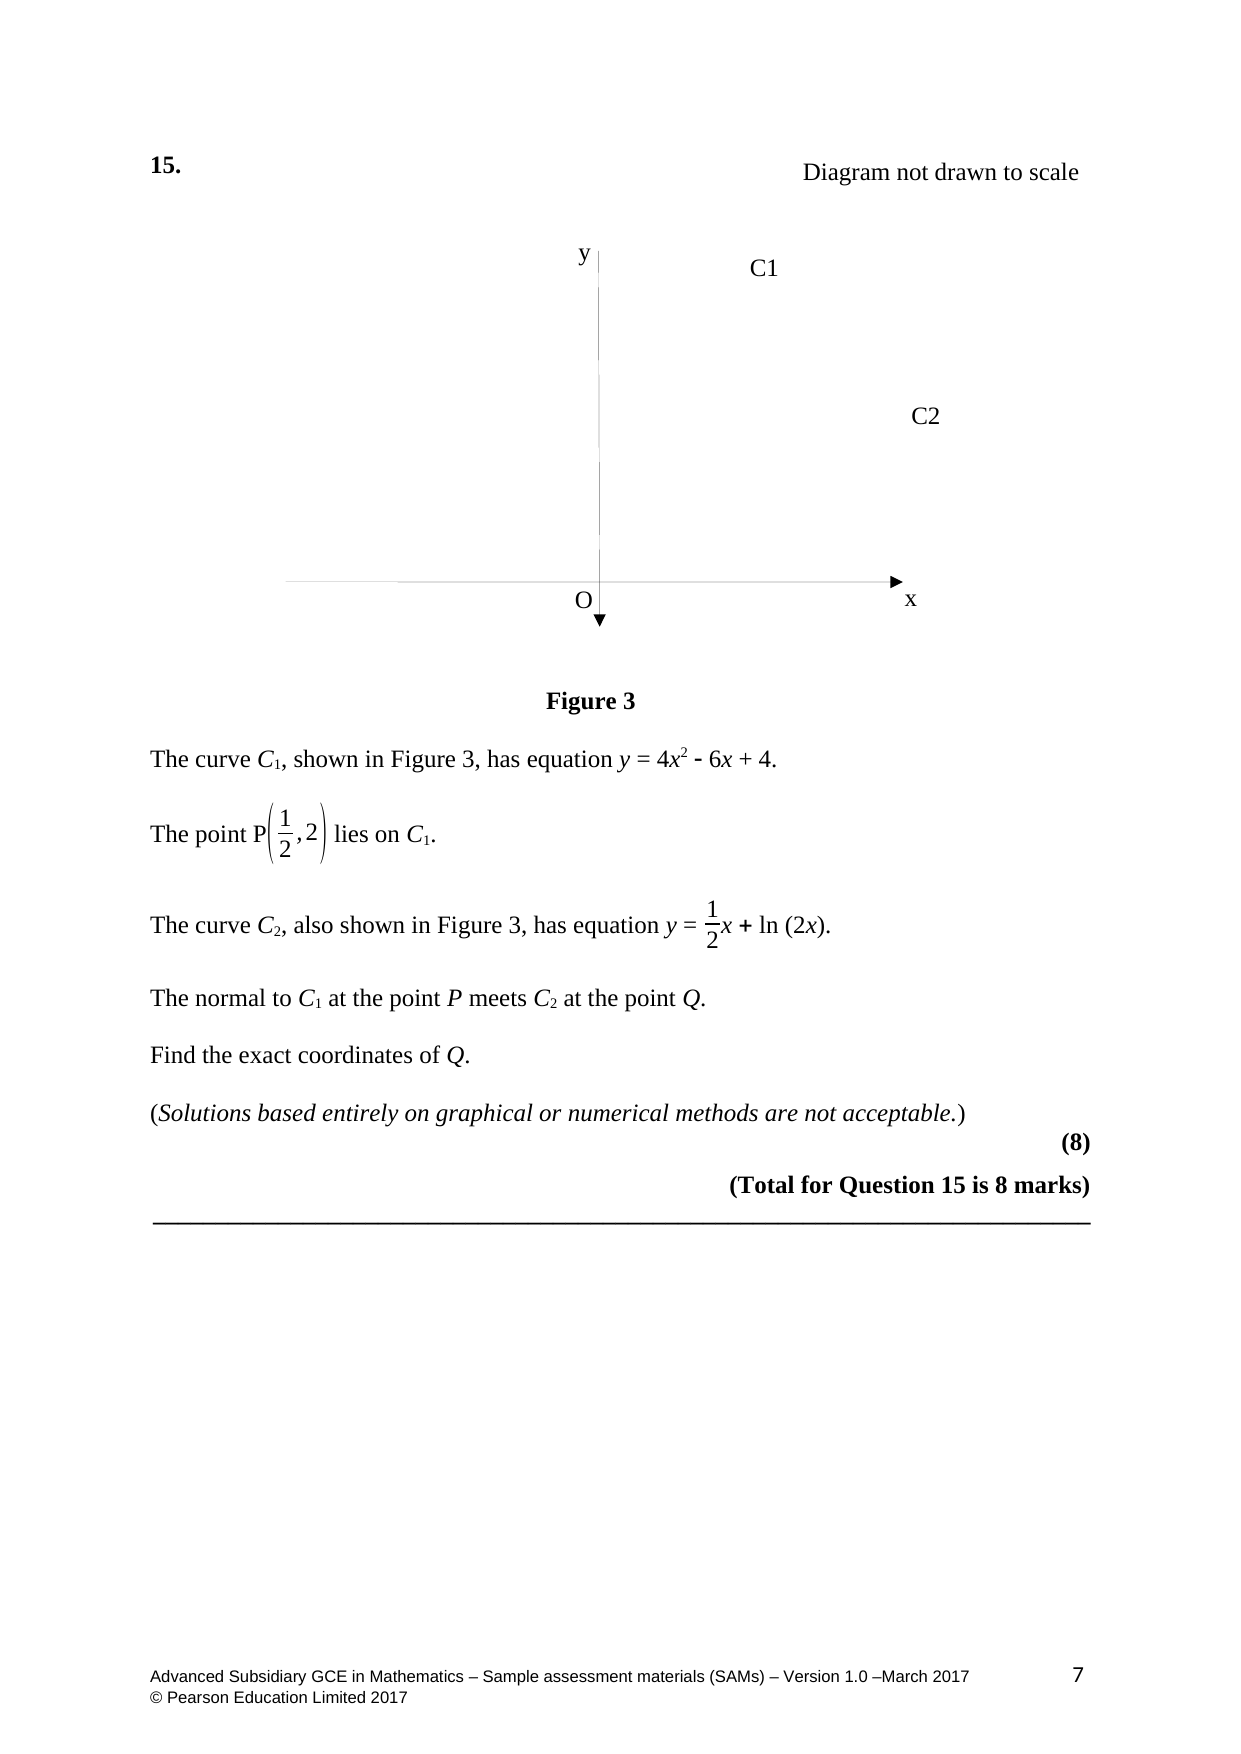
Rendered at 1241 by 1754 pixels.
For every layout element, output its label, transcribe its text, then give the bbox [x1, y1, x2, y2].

text (Solutions based entirely on graphical or numerical methods are not acceptable.) [150, 1098, 1090, 1127]
text The curve C1, shown in Figure 3, has equation y = 4x2  6x + 4. [91, 744, 1090, 773]
text The normal to C1 at the point P meets C2 at the point Q. [150, 983, 1090, 1012]
text (Total for Question 15 is 8 marks) [150, 1170, 1090, 1198]
text Find the exact coordinates of Q. [150, 1040, 1090, 1069]
text (8) [150, 1127, 1090, 1155]
text Figure 3 [91, 686, 1090, 715]
text 15. [150, 150, 1090, 179]
text The point P lies on C1. [91, 801, 1090, 866]
text ___________________________________________________________________________ [150, 1198, 1090, 1227]
text The curve C2, also shown in Figure 3, has equation y = x  ln (2x). [91, 895, 1090, 954]
